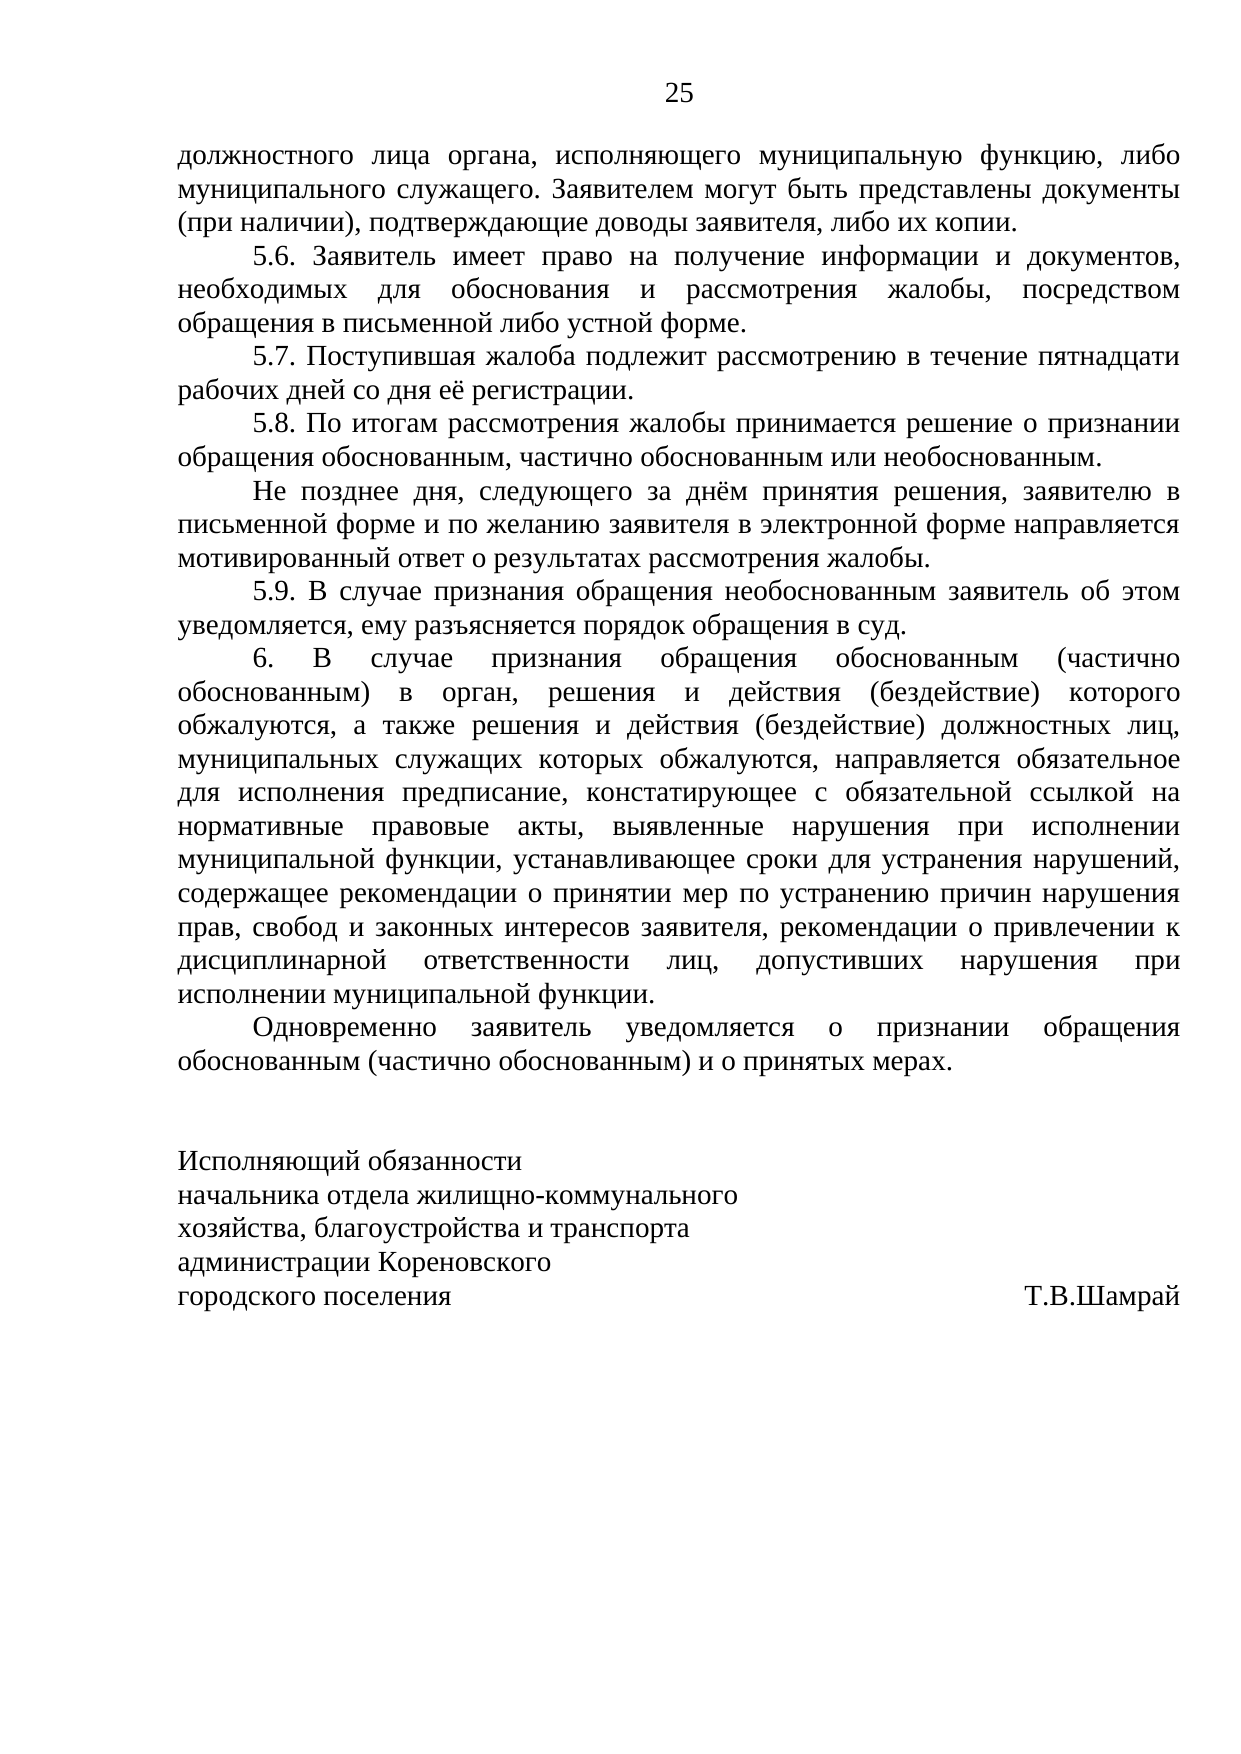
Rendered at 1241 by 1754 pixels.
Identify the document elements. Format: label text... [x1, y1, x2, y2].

text 5.7. Поступившая жалоба подлежит рассмотрению в течение пятнадцати рабочих дней со дня её регистрации. [177, 338, 1181, 406]
text администрации Кореновского [177, 1244, 1181, 1278]
text хозяйства, благоустройства и транспорта [177, 1211, 1181, 1244]
text Одновременно заявитель уведомляется о признании обращения обоснованным (частично обоснованным) и о принятых мерах. [177, 1009, 1181, 1076]
text 5.8. По итогам рассмотрения жалобы принимается решение о признании обращения обоснованным, частично обоснованным или необоснованным. [177, 406, 1181, 473]
text начальника отдела жилищно-коммунального [177, 1177, 1181, 1211]
text Не позднее дня, следующего за днём принятия решения, заявителю в письменной форме и по желанию заявителя в электронной форме направляется мотивированный ответ о результатах рассмотрения жалобы. [177, 473, 1181, 573]
text 6. В случае признания обращения обоснованным (частично обоснованным) в орган, решения и действия (бездействие) которого обжалуются, а также решения и действия (бездействие) должностных лиц, муниципальных служащих которых обжалуются, направляется обязательное для исполнения предписание, констатирующее с обязательной ссылкой на нормативные правовые акты, выявленные нарушения при исполнении муниципальной функции, устанавливающее сроки для устранения нарушений, содержащее рекомендации о принятии мер по устранению причин нарушения прав, свобод и законных интересов заявителя, рекомендации о привлечении к дисциплинарной ответственности лиц, допустивших нарушения при исполнении муниципальной функции. [177, 640, 1181, 1009]
text 5.6. Заявитель имеет право на получение информации и документов, необходимых для обоснования и рассмотрения жалобы, посредством обращения в письменной либо устной форме. [177, 238, 1181, 338]
text Исполняющий обязанности [177, 1143, 1181, 1177]
text 5.9. В случае признания обращения необоснованным заявитель об этом уведомляется, ему разъясняется порядок обращения в суд. [177, 573, 1181, 640]
text городского поселения Т.В.Шамрай [177, 1278, 1024, 1311]
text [177, 137, 1181, 238]
